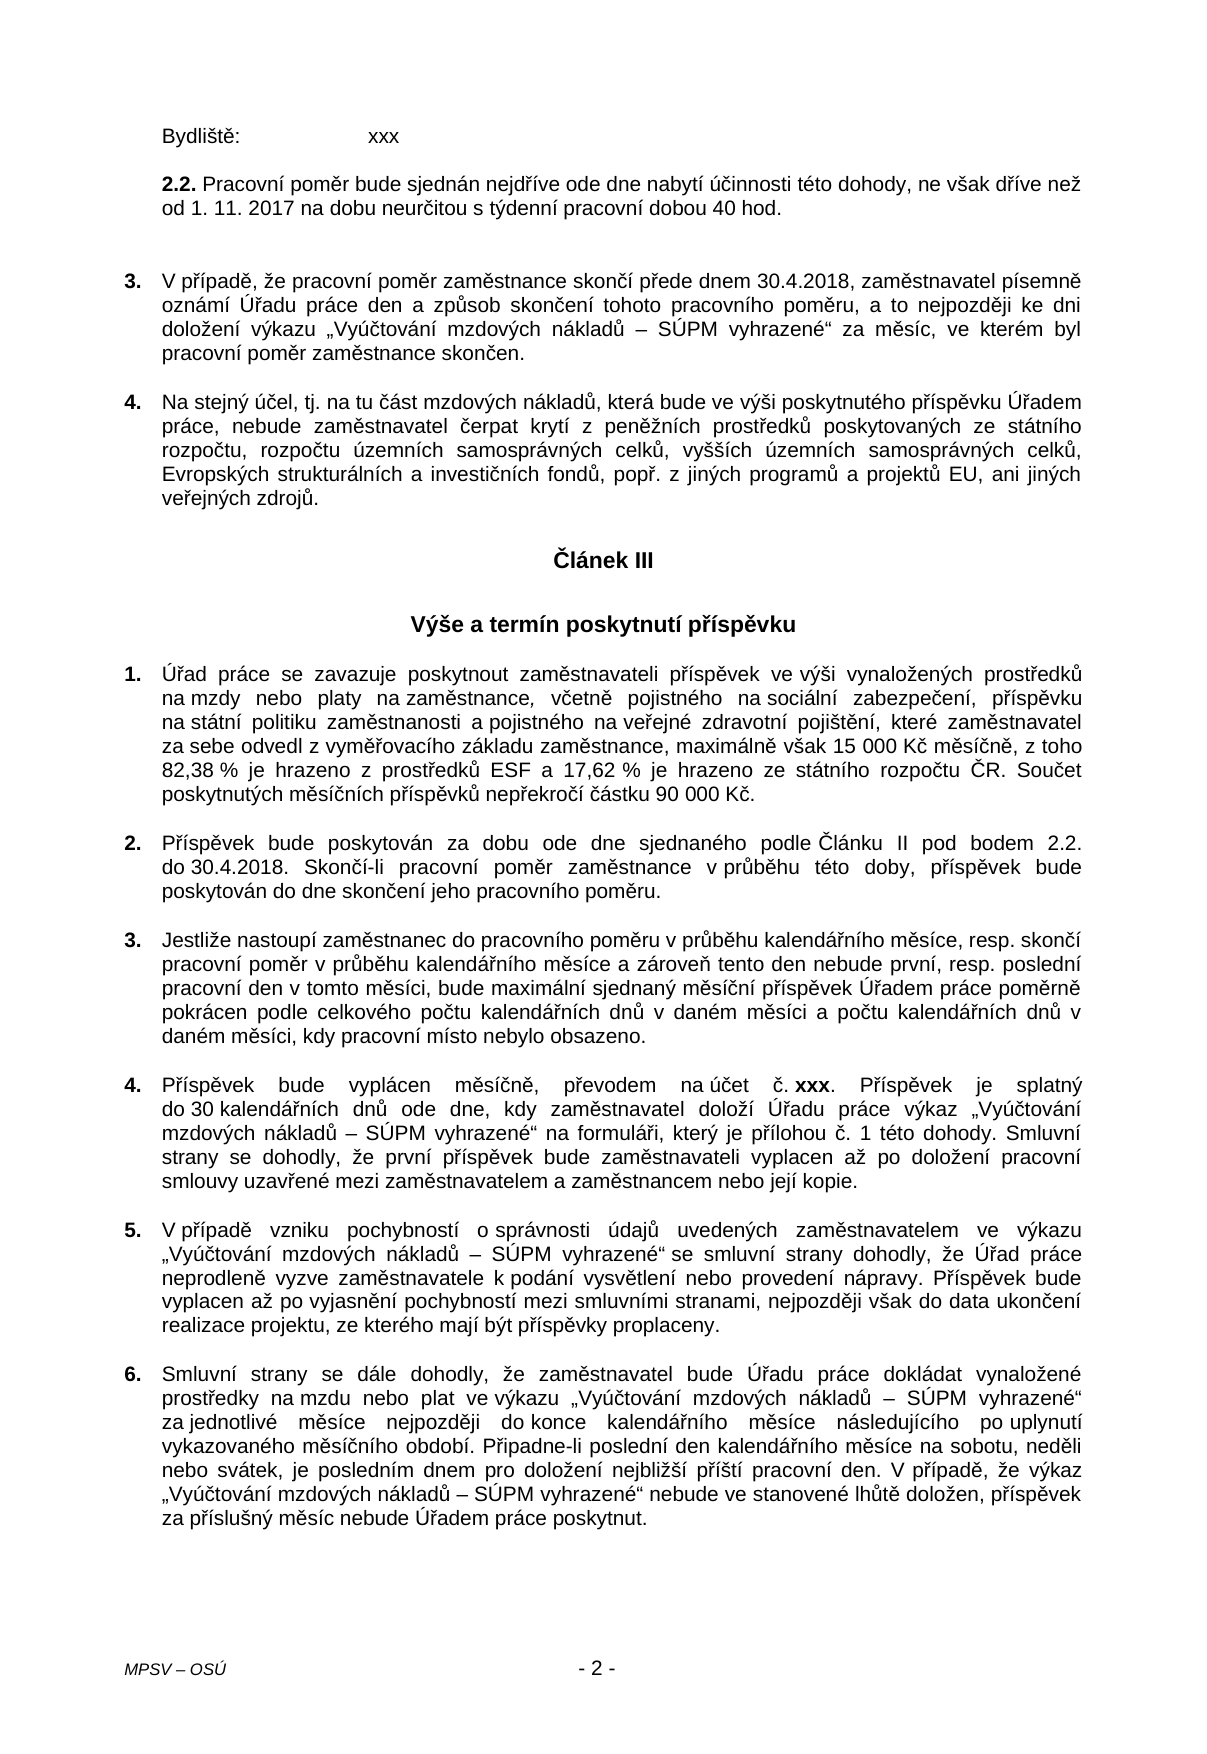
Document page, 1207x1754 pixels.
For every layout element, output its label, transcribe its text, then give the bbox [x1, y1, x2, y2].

list Jestliže nastoupí zaměstnanec do pracovního poměru v průběhu kalendářního měsíce, resp. skončí pracovní poměr v průběhu kalendářního měsíce a zároveň tento den nebude první, resp. poslední pracovní den v tomto měsíci, bude maximální sjednaný měsíční příspěvek Úřadem práce poměrně pokrácen podle celkového počtu kalendářních dnů v daném měsíci a počtu kalendářních dnů v daném měsíci, kdy pracovní místo nebylo obsazeno. [124, 928, 1082, 1048]
list Úřad práce se zavazuje poskytnout zaměstnavateli příspěvek ve výši vynaložených prostředků na mzdy nebo platy na zaměstnance, včetně pojistného na sociální zabezpečení, příspěvku na státní politiku zaměstnanosti a pojistného na veřejné zdravotní pojištění, které zaměstnavatel za sebe odvedl z vyměřovacího základu zaměstnance, maximálně však 15 000 Kč měsíčně, z toho 82,38 % je hrazeno z prostředků ESF a 17,62 % je hrazeno ze státního rozpočtu ČR. Součet poskytnutých měsíčních příspěvků nepřekročí částku 90 000 Kč. [124, 662, 1082, 806]
text Bydliště: xxx [162, 124, 1082, 148]
text Smluvní strany se dále dohodly, že zaměstnavatel bude Úřadu práce dokládat vynaložené prostředky na mzdu nebo plat ve výkazu „Vyúčtování mzdových nákladů – SÚPM vyhrazené“ za jednotlivé měsíce nejpozději do konce kalendářního měsíce následujícího po uplynutí vykazovaného měsíčního období. Připadne-li poslední den kalendářního měsíce na sobotu, neděli nebo svátek, je posledním dnem pro doložení nejbližší příští pracovní den. V případě, že výkaz „Vyúčtování mzdových nákladů – SÚPM vyhrazené“ nebude ve stanovené lhůtě doložen, příspěvek za příslušný měsíc nebude Úřadem práce poskytnut. [124, 1362, 1082, 1530]
text Na stejný účel, tj. na tu část mzdových nákladů, která bude ve výši poskytnutého příspěvku Úřadem práce, nebude zaměstnavatel čerpat krytí z peněžních prostředků poskytovaných ze státního rozpočtu, rozpočtu územních samosprávných celků, vyšších územních samosprávných celků, Evropských strukturálních a investičních fondů, popř. z jiných programů a projektů EU, ani jiných veřejných zdrojů. [124, 390, 1082, 509]
text Článek III [124, 547, 1082, 573]
text Výše a termín poskytnutí příspěvku [124, 611, 1082, 637]
text V případě, že pracovní poměr zaměstnance skončí přede dnem 30.4.2018, zaměstnavatel písemně oznámí Úřadu práce den a způsob skončení tohoto pracovního poměru, a to nejpozději ke dni doložení výkazu „Vyúčtování mzdových nákladů – SÚPM vyhrazené“ za měsíc, ve kterém byl pracovní poměr zaměstnance skončen. [124, 269, 1082, 365]
text V případě vzniku pochybností o správnosti údajů uvedených zaměstnavatelem ve výkazu „Vyúčtování mzdových nákladů – SÚPM vyhrazené“ se smluvní strany dohodly, že Úřad práce neprodleně vyzve zaměstnavatele k podání vysvětlení nebo provedení nápravy. Příspěvek bude vyplacen až po vyjasnění pochybností mezi smluvními stranami, nejpozději však do data ukončení realizace projektu, ze kterého mají být příspěvky proplaceny. [124, 1217, 1082, 1337]
text 2.2. Pracovní poměr bude sjednán nejdříve ode dne nabytí účinnosti této dohody, ne však dříve než od 1. 11. 2017 na dobu neurčitou s týdenní pracovní dobou 40 hod. [162, 172, 1082, 220]
list Příspěvek bude poskytován za dobu ode dne sjednaného podle Článku II pod bodem 2.2. do 30.4.2018. Skončí-li pracovní poměr zaměstnance v průběhu této doby, příspěvek bude poskytován do dne skončení jeho pracovního poměru. [124, 831, 1082, 903]
text Příspěvek bude vyplácen měsíčně, převodem na účet č. xxx. Příspěvek je splatný do 30 kalendářních dnů ode dne, kdy zaměstnavatel doloží Úřadu práce výkaz „Vyúčtování mzdových nákladů – SÚPM vyhrazené“ na formuláři, který je přílohou č. 1 této dohody. Smluvní strany se dohodly, že první příspěvek bude zaměstnavateli vyplacen až po doložení pracovní smlouvy uzavřené mezi zaměstnavatelem a zaměstnancem nebo její kopie. [124, 1073, 1082, 1192]
